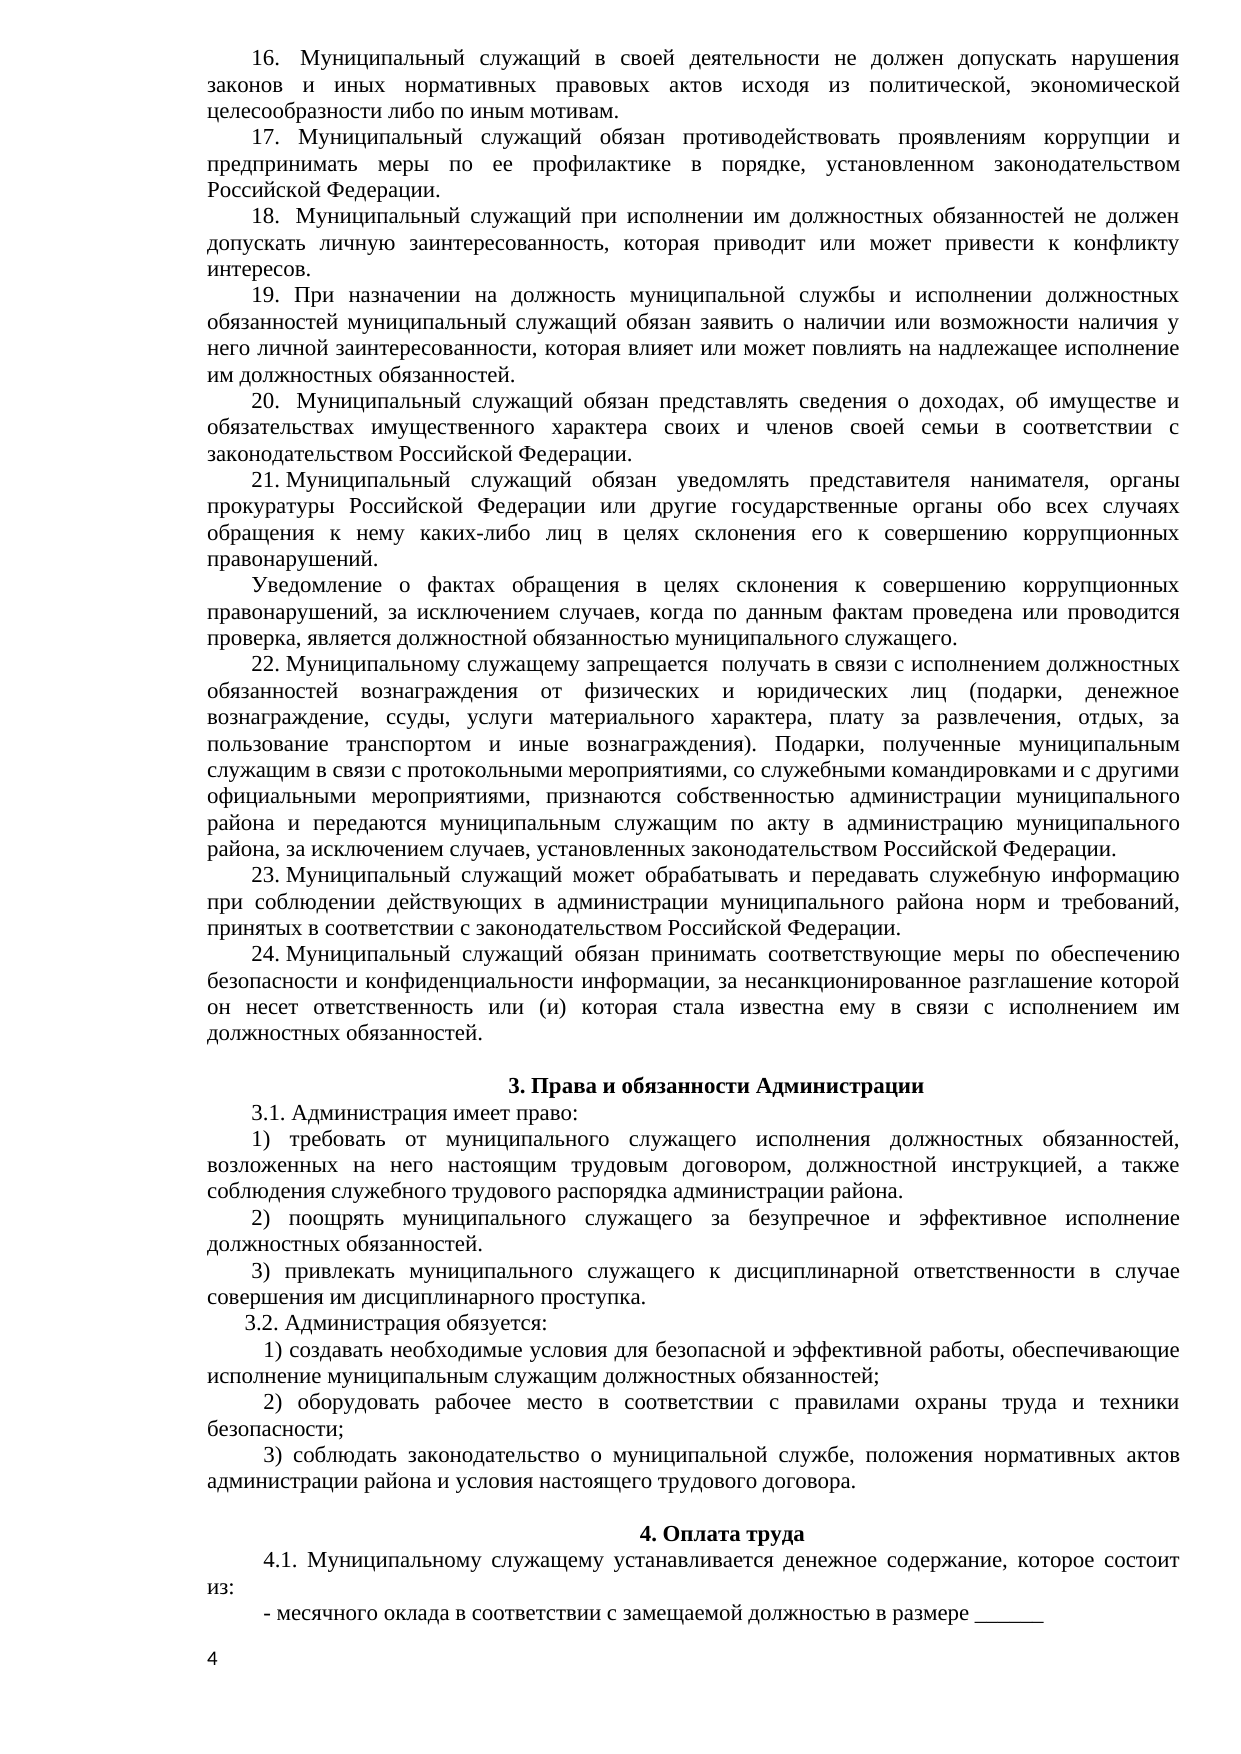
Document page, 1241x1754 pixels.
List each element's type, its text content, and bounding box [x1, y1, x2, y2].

text 23. Муниципальный служащий может обрабатывать и передавать служебную информацию при соблюдении действующих в администрации муниципального района норм и требований, принятых в соответствии с законодательством Российской Федерации. [207, 861, 1181, 940]
text 2) поощрять муниципального служащего за безупречное и эффективное исполнение должностных обязанностей. [207, 1204, 1181, 1257]
text 22. Муниципальному служащему запрещается получать в связи с исполнением должностных обязанностей вознаграждения от физических и юридических лиц (подарки, денежное вознаграждение, ссуды, услуги материального характера, плату за развлечения, отдых, за пользование транспортом и иные вознаграждения). Подарки, полученные муниципальным служащим в связи с протокольными мероприятиями, со служебными командировками и с другими официальными мероприятиями, признаются собственностью администрации муниципального района и передаются муниципальным служащим по акту в администрацию муниципального района, за исключением случаев, установленных законодательством Российской Федерации. [207, 651, 1181, 861]
text 19. При назначении на должность муниципальной службы и исполнении должностных обязанностей муниципальный служащий обязан заявить о наличии или возможности наличия у него личной заинтересованности, которая влияет или может повлиять на надлежащее исполнение им должностных обязанностей. [207, 282, 1181, 387]
text 4. Оплата труда [207, 1520, 1181, 1547]
text 17. Муниципальный служащий обязан противодействовать проявлениям коррупции и предпринимать меры по ее профилактике в порядке, установленном законодательством Российской Федерации. [207, 123, 1181, 202]
text 4.1. Муниципальному служащему устанавливается денежное содержание, которое состоит из: [207, 1547, 1181, 1599]
text 16. Муниципальный служащий в своей деятельности не должен допускать нарушения законов и иных нормативных правовых актов исходя из политической, экономической целесообразности либо по иным мотивам. [207, 44, 1181, 123]
text 20. Муниципальный служащий обязан представлять сведения о доходах, об имуществе и обязательствах имущественного характера своих и членов своей семьи в соответствии с законодательством Российской Федерации. [207, 387, 1181, 466]
text 1) требовать от муниципального служащего исполнения должностных обязанностей, возложенных на него настоящим трудовым договором, должностной инструкцией, а также соблюдения служебного трудового распорядка администрации района. [207, 1125, 1181, 1204]
text 2) оборудовать рабочее место в соответствии с правилами охраны труда и техники безопасности; [207, 1388, 1181, 1441]
text 3.1. Администрация имеет право: [207, 1098, 1181, 1125]
text 21. Муниципальный служащий обязан уведомлять представителя нанимателя, органы прокуратуры Российской Федерации или другие государственные органы обо всех случаях обращения к нему каких-либо лиц в целях склонения его к совершению коррупционных правонарушений. [207, 466, 1181, 571]
text 3) соблюдать законодательство о муниципальной службе, положения нормативных актов администрации района и условия настоящего трудового договора. [207, 1441, 1181, 1494]
text 18. Муниципальный служащий при исполнении им должностных обязанностей не должен допускать личную заинтересованность, которая приводит или может привести к конфликту интересов. [207, 202, 1181, 282]
text Уведомление о фактах обращения в целях склонения к совершению коррупционных правонарушений, за исключением случаев, когда по данным фактам проведена или проводится проверка, является должностной обязанностью муниципального служащего. [207, 571, 1181, 651]
text 3. Права и обязанности Администрации [207, 1072, 1181, 1098]
text 3) привлекать муниципального служащего к дисциплинарной ответственности в случае совершения им дисциплинарного проступка. [207, 1257, 1181, 1309]
text - месячного оклада в соответствии с замещаемой должностью в размере ______ [207, 1599, 1181, 1626]
text 1) создавать необходимые условия для безопасной и эффективной работы, обеспечивающие исполнение муниципальным служащим должностных обязанностей; [207, 1336, 1181, 1388]
text 24. Муниципальный служащий обязан принимать соответствующие меры по обеспечению безопасности и конфиденциальности информации, за несанкционированное разглашение которой он несет ответственность или (и) которая стала известна ему в связи с исполнением им должностных обязанностей. [207, 940, 1181, 1046]
text 3.2. Администрация обязуется: [207, 1309, 1181, 1336]
